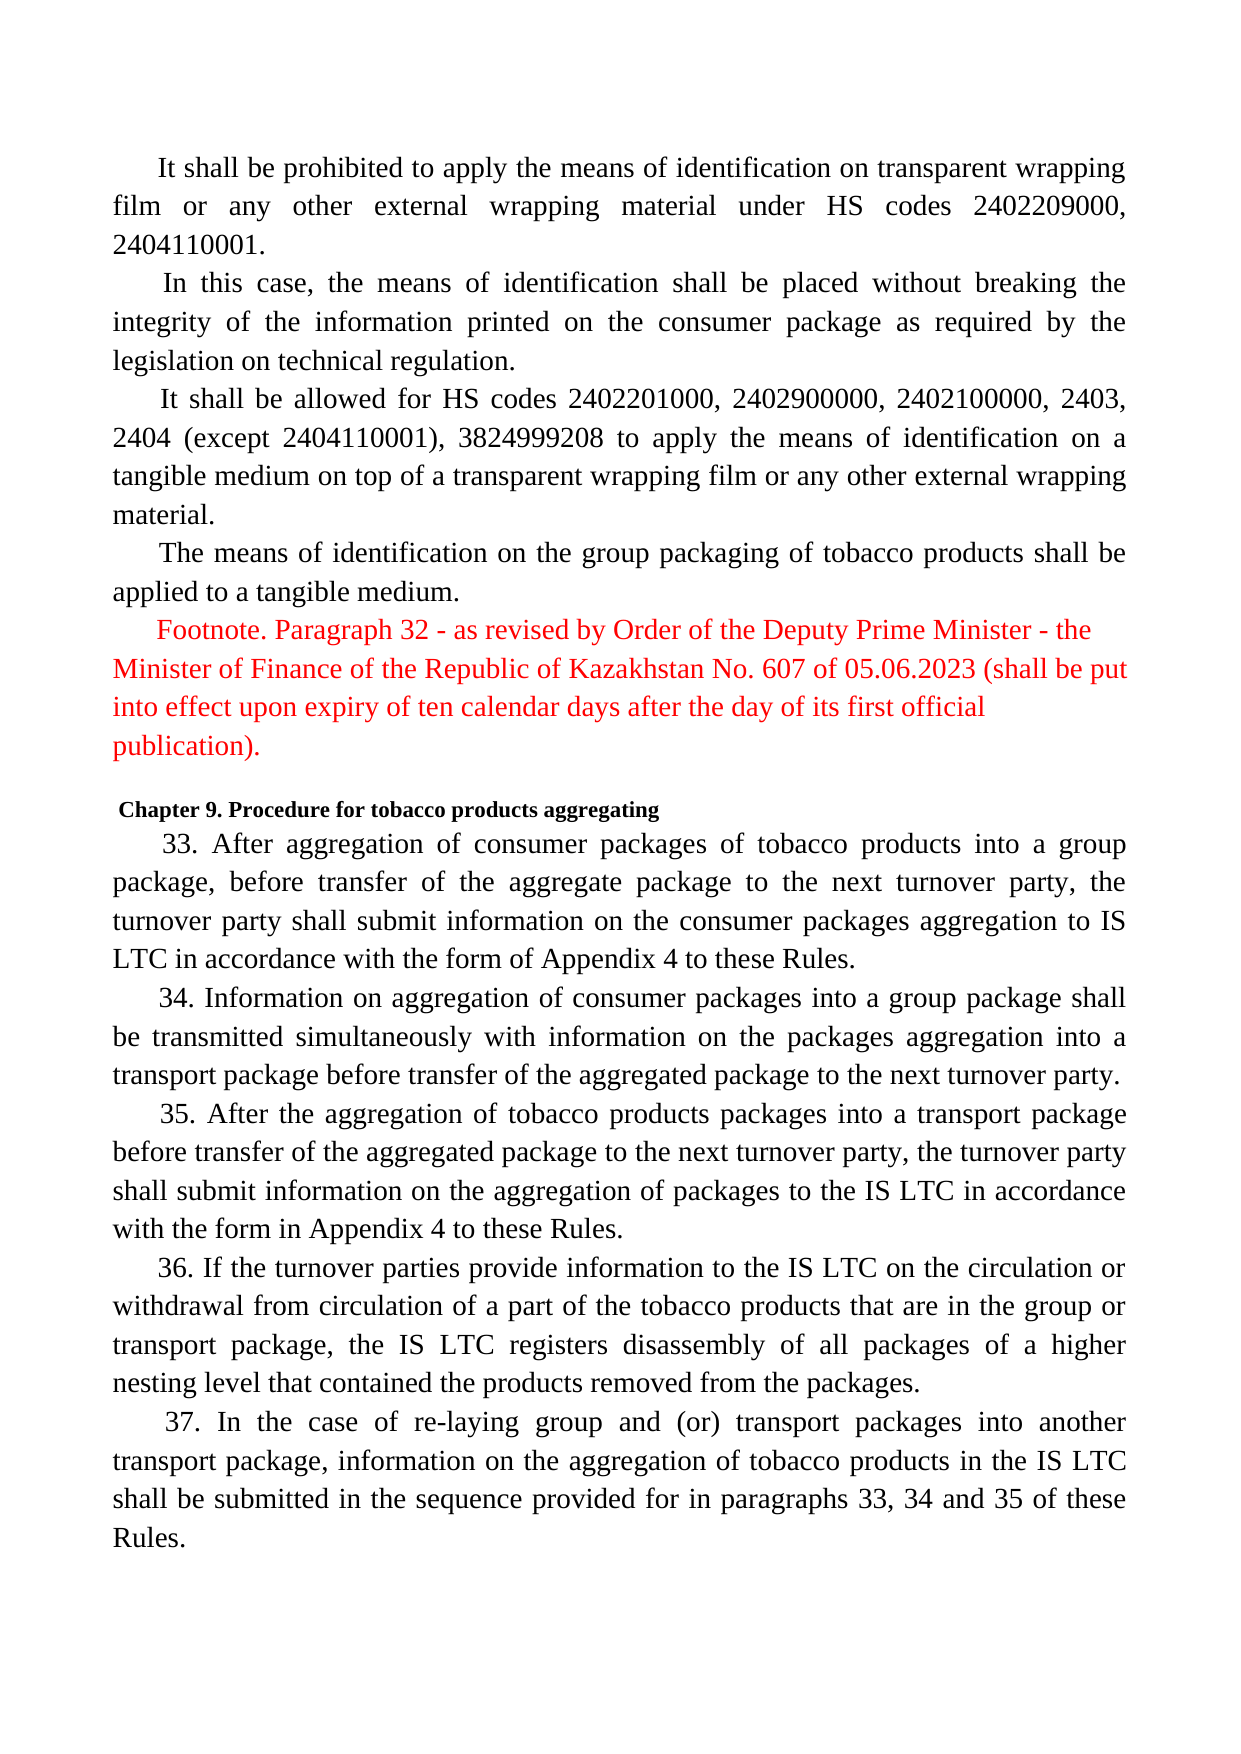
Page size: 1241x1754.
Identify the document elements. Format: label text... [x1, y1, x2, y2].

text 36. If the turnover parties provide information to the IS LTC on the circulation or withdrawal from circulation of a part of the tobacco products that are in the group or transport package, the IS LTC registers disassembly of all packages of a higher nesting level that contained the products removed from the packages. [112, 1250, 1128, 1399]
text 35. After the aggregation of tobacco products packages into a transport package before transfer of the aggregated package to the next turnover party, the turnover party shall submit information on the aggregation of packages to the IS LTC in accordance with the form in Appendix 4 to these Rules. [112, 1096, 1128, 1245]
text Footnote. Paragraph 32 - as revised by Order of the Deputy Prime Minister - the Minister of Finance of the Republic of Kazakhstan No. 607 of 05.06.2023 (shall be put into effect upon expiry of ten calendar days after the day of its first official publication). [112, 612, 1128, 792]
text It shall be prohibited to apply the means of identification on transparent wrapping film or any other external wrapping material under HS codes 2402209000, 2404110001. [112, 150, 1128, 261]
text It shall be allowed for HS codes 2402201000, 2402900000, 2402100000, 2403, 2404 (except 2404110001), 3824999208 to apply the means of identification on a tangible medium on top of a transparent wrapping film or any other external wrapping material. [112, 381, 1128, 530]
text 37. In the case of re-laying group and (or) transport packages into another transport package, information on the aggregation of tobacco products in the IS LTC shall be submitted in the sequence provided for in paragraphs 33, 34 and 35 of these Rules. [112, 1404, 1128, 1553]
text 33. After aggregation of consumer packages of tobacco products into a group package, before transfer of the aggregate package to the next turnover party, the turnover party shall submit information on the consumer packages aggregation to IS LTC in accordance with the form of Appendix 4 to these Rules. [112, 826, 1128, 975]
text 34. Information on aggregation of consumer packages into a group package shall be transmitted simultaneously with information on the packages aggregation into a transport package before transfer of the aggregated package to the next turnover party. [112, 980, 1128, 1091]
text In this case, the means of identification shall be placed without breaking the integrity of the information printed on the consumer package as required by the legislation on technical regulation. [112, 266, 1128, 376]
text The means of identification on the group packaging of tobacco products shall be applied to a tangible medium. [112, 535, 1128, 607]
text Chapter 9. Procedure for tobacco products aggregating [112, 796, 1128, 822]
